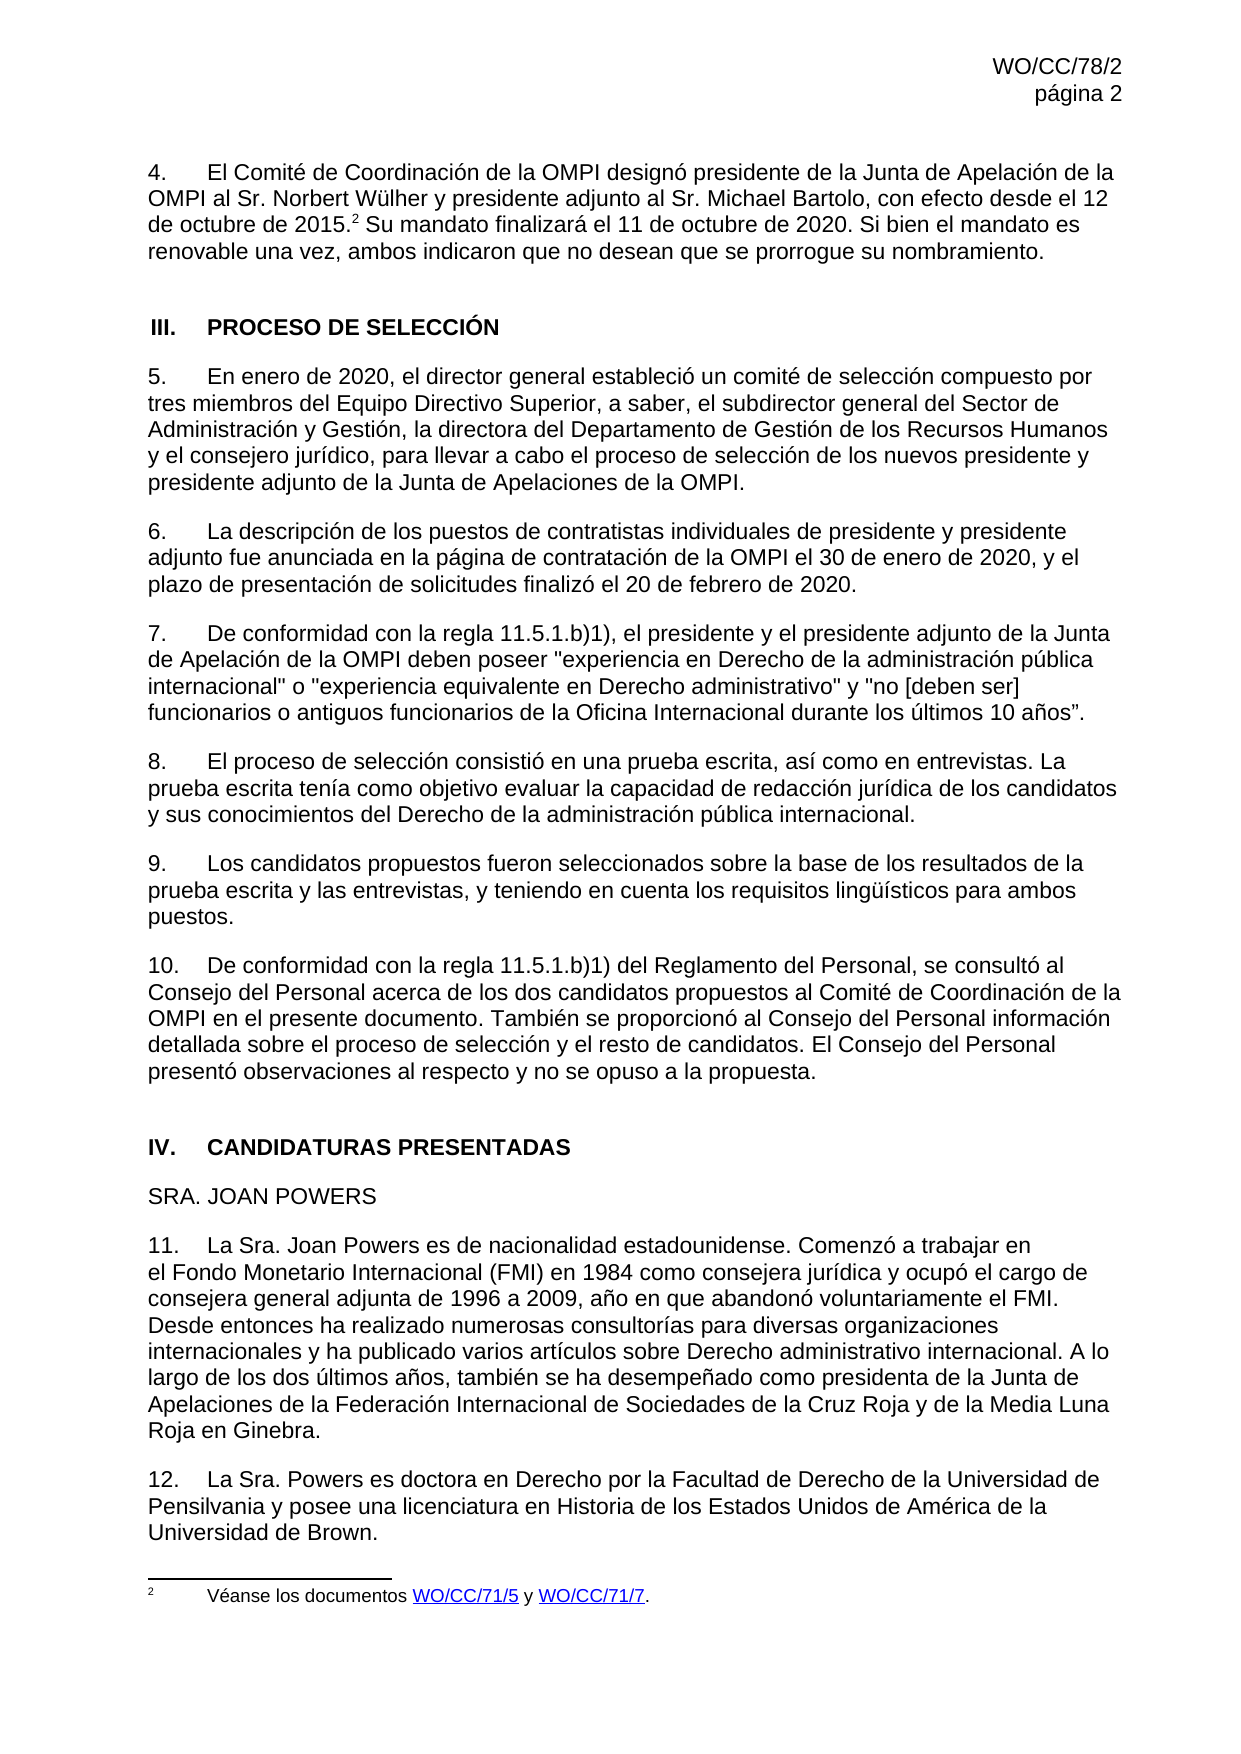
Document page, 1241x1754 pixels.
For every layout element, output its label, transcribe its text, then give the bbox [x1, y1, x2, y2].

list SRA. Joan Powers [148, 1183, 1122, 1209]
list La Sra. Powers es doctora en Derecho por la Facultad de Derecho de la Universidad de Pensilvania y posee una licenciatura en Historia de los Estados Unidos de América de la Universidad de Brown. [148, 1466, 1122, 1545]
list El Comité de Coordinación de la OMPI designó presidente de la Junta de Apelación de la OMPI al Sr. Norbert Wülher y presidente adjunto al Sr. Michael Bartolo, con efecto desde el 12 de octubre de 2015. Su mandato finalizará el 11 de octubre de 2020. Si bien el mandato es renovable una vez, ambos indicaron que no desean que se prorrogue su nombramiento. [148, 158, 1122, 264]
list Los candidatos propuestos fueron seleccionados sobre la base de los resultados de la prueba escrita y las entrevistas, y teniendo en cuenta los requisitos lingüísticos para ambos puestos. [148, 850, 1122, 929]
subtitle Candidaturas presentadas [176, 1134, 1122, 1160]
subtitle Proceso de selección [176, 314, 1122, 340]
list De conformidad con la regla 11.5.1.b)1) del Reglamento del Personal, se consultó al Consejo del Personal acerca de los dos candidatos propuestos al Comité de Coordinación de la OMPI en el presente documento. También se proporcionó al Consejo del Personal información detallada sobre el proceso de selección y el resto de candidatos. El Consejo del Personal presentó observaciones al respecto y no se opuso a la propuesta. [148, 952, 1122, 1084]
list El proceso de selección consistió en una prueba escrita, así como en entrevistas. La prueba escrita tenía como objetivo evaluar la capacidad de redacción jurídica de los candidatos y sus conocimientos del Derecho de la administración pública internacional. [148, 748, 1122, 827]
list De conformidad con la regla 11.5.1.b)1), el presidente y el presidente adjunto de la Junta de Apelación de la OMPI deben poseer "experiencia en Derecho de la administración pública internacional" o "experiencia equivalente en Derecho administrativo" y "no [deben ser] funcionarios o antiguos funcionarios de la Oficina Internacional durante los últimos 10 años”. [148, 620, 1122, 725]
list La descripción de los puestos de contratistas individuales de presidente y presidente adjunto fue anunciada en la página de contratación de la OMPI el 30 de enero de 2020, y el plazo de presentación de solicitudes finalizó el 20 de febrero de 2020. [148, 518, 1122, 597]
list En enero de 2020, el director general estableció un comité de selección compuesto por tres miembros del Equipo Directivo Superior, a saber, el subdirector general del Sector de Administración y Gestión, la directora del Departamento de Gestión de los Recursos Humanos y el consejero jurídico, para llevar a cabo el proceso de selección de los nuevos presidente y presidente adjunto de la Junta de Apelaciones de la OMPI. [148, 363, 1122, 495]
list La Sra. Joan Powers es de nacionalidad estadounidense. Comenzó a trabajar en el Fondo Monetario Internacional (FMI) en 1984 como consejera jurídica y ocupó el cargo de consejera general adjunta de 1996 a 2009, año en que abandonó voluntariamente el FMI. Desde entonces ha realizado numerosas consultorías para diversas organizaciones internacionales y ha publicado varios artículos sobre Derecho administrativo internacional. A lo largo de los dos últimos años, también se ha desempeñado como presidenta de la Junta de Apelaciones de la Federación Internacional de Sociedades de la Cruz Roja y de la Media Luna Roja en Ginebra. [148, 1232, 1122, 1443]
